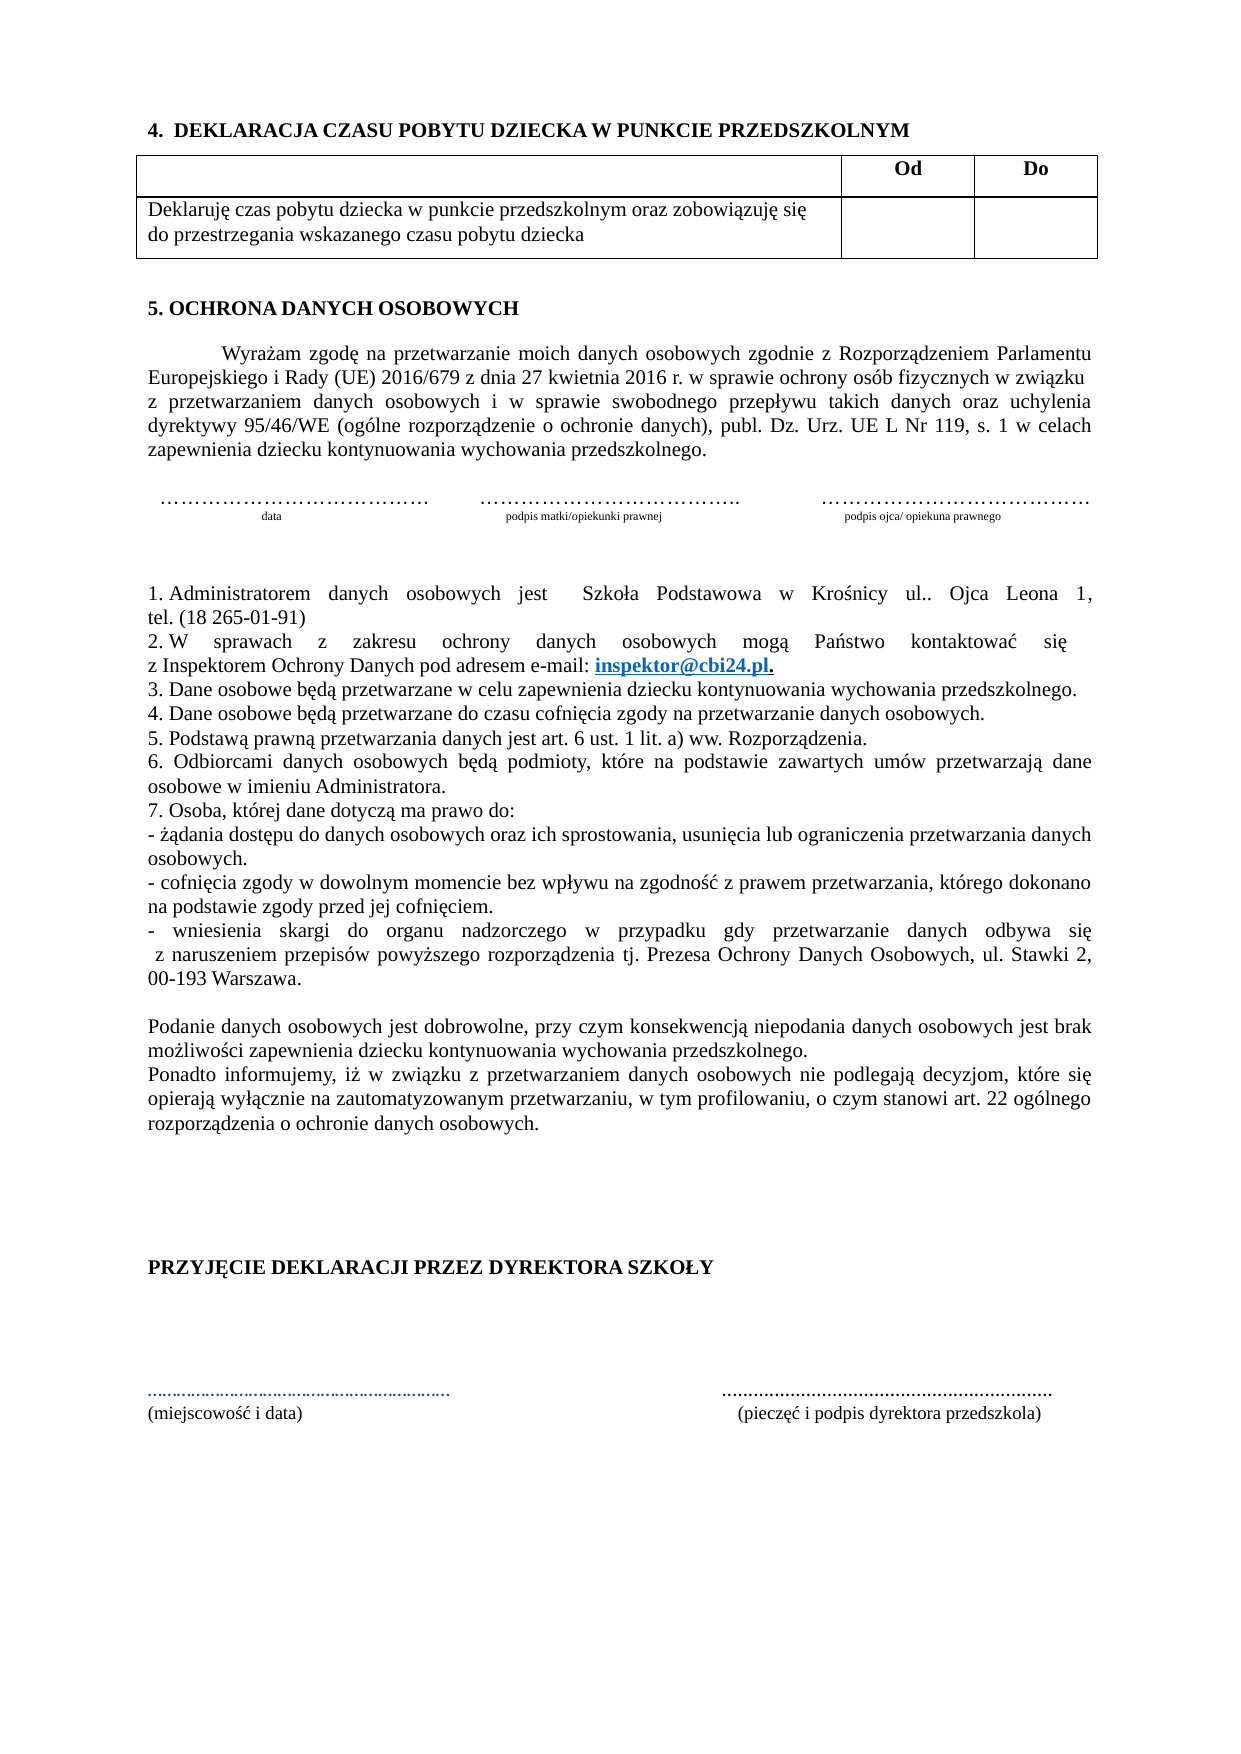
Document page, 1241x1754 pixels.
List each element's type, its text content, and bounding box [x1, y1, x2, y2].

text - wniesienia skargi do organu nadzorczego w przypadku gdy przetwarzanie danych odbywa się z naruszeniem przepisów powyższego rozporządzenia tj. Prezesa Ochrony Danych Osobowych, ul. Stawki 2, 00-193 Warszawa. [148, 918, 1093, 990]
table_cell [975, 198, 1097, 258]
table_header ……………………………….. [467, 485, 809, 509]
text 6. Odbiorcami danych osobowych będą podmioty, które na podstawie zawartych umów przetwarzają dane osobowe w imieniu Administratora. [148, 749, 1093, 798]
table_cell data [148, 509, 467, 533]
text 4. Dane osobowe będą przetwarzane do czasu cofnięcia zgody na przetwarzanie danych osobowych. [148, 701, 1093, 725]
text Podanie danych osobowych jest dobrowolne, przy czym konsekwencją niepodania danych osobowych jest brak możliwości zapewnienia dziecku kontynuowania wychowania przedszkolnego. [148, 1014, 1093, 1062]
text 4. DEKLARACJA CZASU POBYTU DZIECKA W PUNKCIE PRZEDSZKOLNYM [148, 118, 1093, 142]
list Administratorem danych osobowych jest Szkoła Podstawowa w Krośnicy ul.. Ojca Leona 1, tel. (18 265-01-91) [148, 581, 1093, 629]
table_cell [842, 198, 974, 258]
text Ponadto informujemy, iż w związku z przetwarzaniem danych osobowych nie podlegają decyzjom, które się opierają wyłącznie na zautomatyzowanym przetwarzaniu, w tym profilowaniu, o czym stanowi art. 22 ogólnego rozporządzenia o ochronie danych osobowych. [148, 1062, 1093, 1134]
text - żądania dostępu do danych osobowych oraz ich sprostowania, usunięcia lub ograniczenia przetwarzania danych osobowych. [148, 822, 1093, 870]
text PRZYJĘCIE DEKLARACJI PRZEZ DYREKTORA SZKOŁY [148, 1255, 1093, 1279]
table_header Od [842, 156, 974, 196]
table_cell podpis matki/opiekunki prawnej [467, 509, 809, 533]
table_cell Deklaruję czas pobytu dziecka w punkcie przedszkolnym oraz zobowiązuję się do przestrzegania wskazanego czasu pobytu dziecka [137, 198, 841, 258]
text Wyrażam zgodę na przetwarzanie moich danych osobowych zgodnie z Rozporządzeniem Parlamentu Europejskiego i Rady (UE) 2016/679 z dnia 27 kwietnia 2016 r. w sprawie ochrony osób fizycznych w związku z przetwarzaniem danych osobowych i w sprawie swobodnego przepływu takich danych oraz uchylenia dyrektywy 95/46/WE (ogólne rozporządzenie o ochronie danych), publ. Dz. Urz. UE L Nr 119, s. 1 w celach zapewnienia dziecku kontynuowania wychowania przedszkolnego. [148, 341, 1093, 461]
table_header ………………………………… [148, 485, 467, 509]
text 7. Osoba, której dane dotyczą ma prawo do: [148, 798, 1093, 822]
text - cofnięcia zgody w dowolnym momencie bez wpływu na zgodność z prawem przetwarzania, którego dokonano na podstawie zgody przed jej cofnięciem. [148, 870, 1093, 918]
text (miejscowość i data) (pieczęć i podpis dyrektora przedszkola) [148, 1402, 1087, 1423]
table_header [137, 156, 841, 196]
list W sprawach z zakresu ochrony danych osobowych mogą Państwo kontaktować się z Inspektorem Ochrony Danych pod adresem e-mail: inspektor@cbi24.pl. [148, 629, 1093, 677]
table_header ………………………………… [809, 485, 1159, 509]
table_header Do [975, 156, 1097, 196]
text 5. Podstawą prawną przetwarzania danych jest art. 6 ust. 1 lit. a) ww. Rozporządzenia. [148, 725, 1093, 749]
text 3. Dane osobowe będą przetwarzane w celu zapewnienia dziecku kontynuowania wychowania przedszkolnego. [148, 677, 1093, 701]
text 5. OCHRONA DANYCH OSOBOWYCH [148, 296, 1093, 320]
text ……………………………………………………… ............................................................... [148, 1376, 1087, 1402]
table_cell podpis ojca/ opiekuna prawnego [809, 509, 1159, 533]
